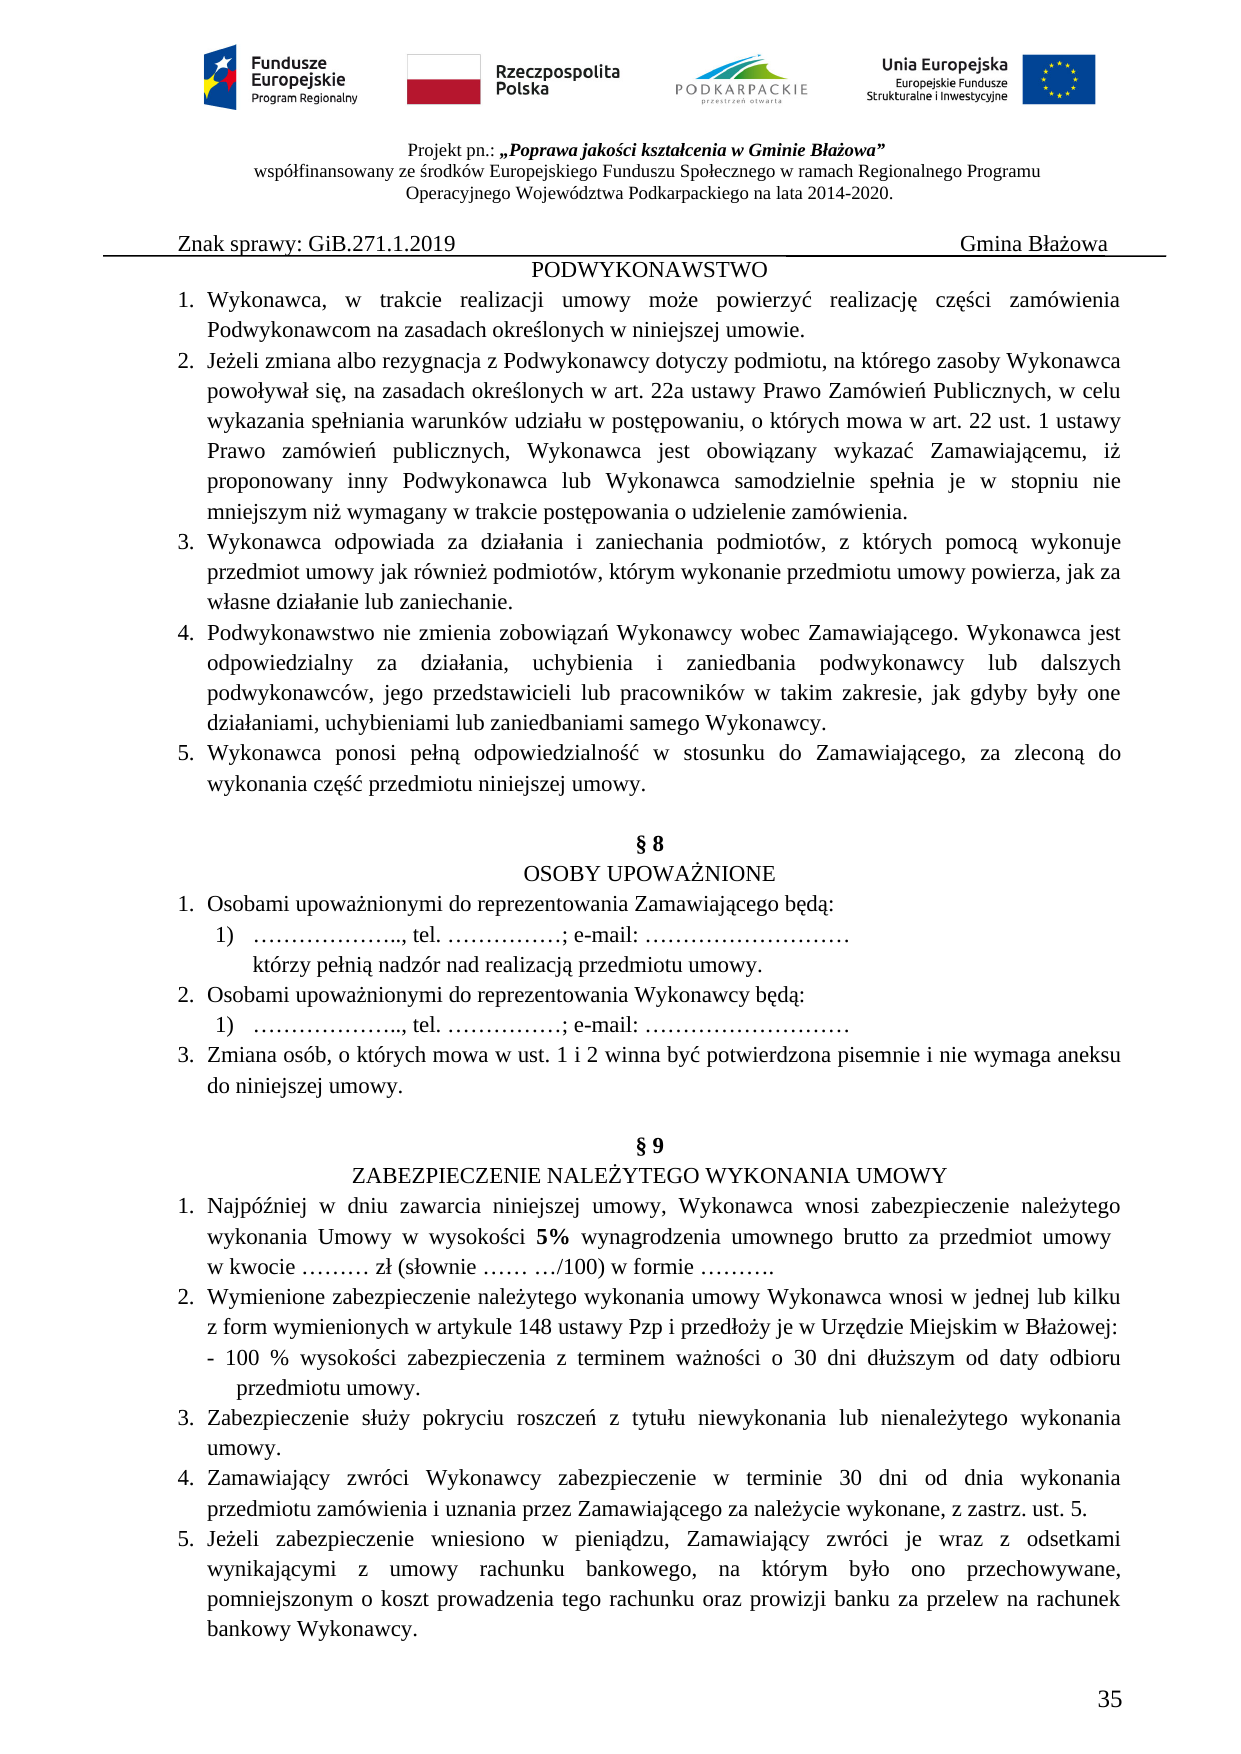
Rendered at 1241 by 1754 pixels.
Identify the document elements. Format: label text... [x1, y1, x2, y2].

list Zmiana osób, o których mowa w ust. 1 i 2 winna być potwierdzona pisemnie i nie wymaga aneksu do niniejszej umowy. [177, 1041, 1122, 1098]
list ……………….., tel. ……………; e-mail: ……………………… [215, 1011, 1122, 1038]
list którzy pełnią nadzór nad realizacją przedmiotu umowy. [252, 951, 1122, 977]
picture [203, 44, 1096, 110]
list Osobami upoważnionymi do reprezentowania Wykonawcy będą: [177, 981, 1122, 1007]
list Wymienione zabezpieczenie należytego wykonania umowy Wykonawca wnosi w jednej lub kilku z form wymienionych w artykule 148 ustawy Pzp i przedłoży je w Urzędzie Miejskim w Błażowej: [177, 1283, 1122, 1340]
list Zamawiający zwróci Wykonawcy zabezpieczenie w terminie 30 dni od dnia wykonania przedmiotu zamówienia i uznania przez Zamawiającego za należycie wykonane, z zastrz. ust. 5. [177, 1464, 1122, 1521]
list Wykonawca odpowiada za działania i zaniechania podmiotów, z których pomocą wykonuje przedmiot umowy jak również podmiotów, którym wykonanie przedmiotu umowy powierza, jak za własne działanie lub zaniechanie. [177, 528, 1122, 615]
list Zabezpieczenie służy pokryciu roszczeń z tytułu niewykonania lub nienależytego wykonania umowy. [177, 1404, 1122, 1461]
text § 8 [177, 830, 1122, 856]
list Jeżeli zabezpieczenie wniesiono w pieniądzu, Zamawiający zwróci je wraz z odsetkami wynikającymi z umowy rachunku bankowego, na którym było ono przechowywane, pomniejszonym o koszt prowadzenia tego rachunku oraz prowizji banku za przelew na rachunek bankowy Wykonawcy. [177, 1525, 1122, 1642]
text - 100 % wysokości zabezpieczenia z terminem ważności o 30 dni dłuższym od daty odbioru przedmiotu umowy. [207, 1343, 1122, 1400]
list ……………….., tel. ……………; e-mail: ……………………… [215, 921, 1122, 947]
text OSOBY UPOWAŻNIONE [177, 860, 1122, 887]
list Najpóźniej w dniu zawarcia niniejszej umowy, Wykonawca wnosi zabezpieczenie należytego wykonania Umowy w wysokości 5% wynagrodzenia umownego brutto za przedmiot umowy w kwocie ……… zł (słownie …… …/100) w formie ………. [177, 1192, 1122, 1279]
list Podwykonawstwo nie zmienia zobowiązań Wykonawcy wobec Zamawiającego. Wykonawca jest odpowiedzialny za działania, uchybienia i zaniedbania podwykonawcy lub dalszych podwykonawców, jego przedstawicieli lub pracowników w takim zakresie, jak gdyby były one działaniami, uchybieniami lub zaniedbaniami samego Wykonawcy. [177, 618, 1122, 736]
text ZABEZPIECZENIE NALEŻYTEGO WYKONANIA UMOWY [177, 1162, 1122, 1189]
list Osobami upoważnionymi do reprezentowania Zamawiającego będą: [177, 890, 1122, 917]
text PODWYKONAWSTWO [177, 256, 1122, 282]
list Wykonawca ponosi pełną odpowiedzialność w stosunku do Zamawiającego, za zleconą do wykonania część przedmiotu niniejszej umowy. [177, 739, 1122, 796]
text § 9 [177, 1132, 1122, 1158]
list Wykonawca, w trakcie realizacji umowy może powierzyć realizację części zamówienia Podwykonawcom na zasadach określonych w niniejszej umowie. [177, 286, 1122, 343]
list Jeżeli zmiana albo rezygnacja z Podwykonawcy dotyczy podmiotu, na którego zasoby Wykonawca powoływał się, na zasadach określonych w art. 22a ustawy Prawo Zamówień Publicznych, w celu wykazania spełniania warunków udziału w postępowaniu, o których mowa w art. 22 ust. 1 ustawy Prawo zamówień publicznych, Wykonawca jest obowiązany wykazać Zamawiającemu, iż proponowany inny Podwykonawca lub Wykonawca samodzielnie spełnia je w stopniu nie mniejszym niż wymagany w trakcie postępowania o udzielenie zamówienia. [177, 347, 1122, 524]
